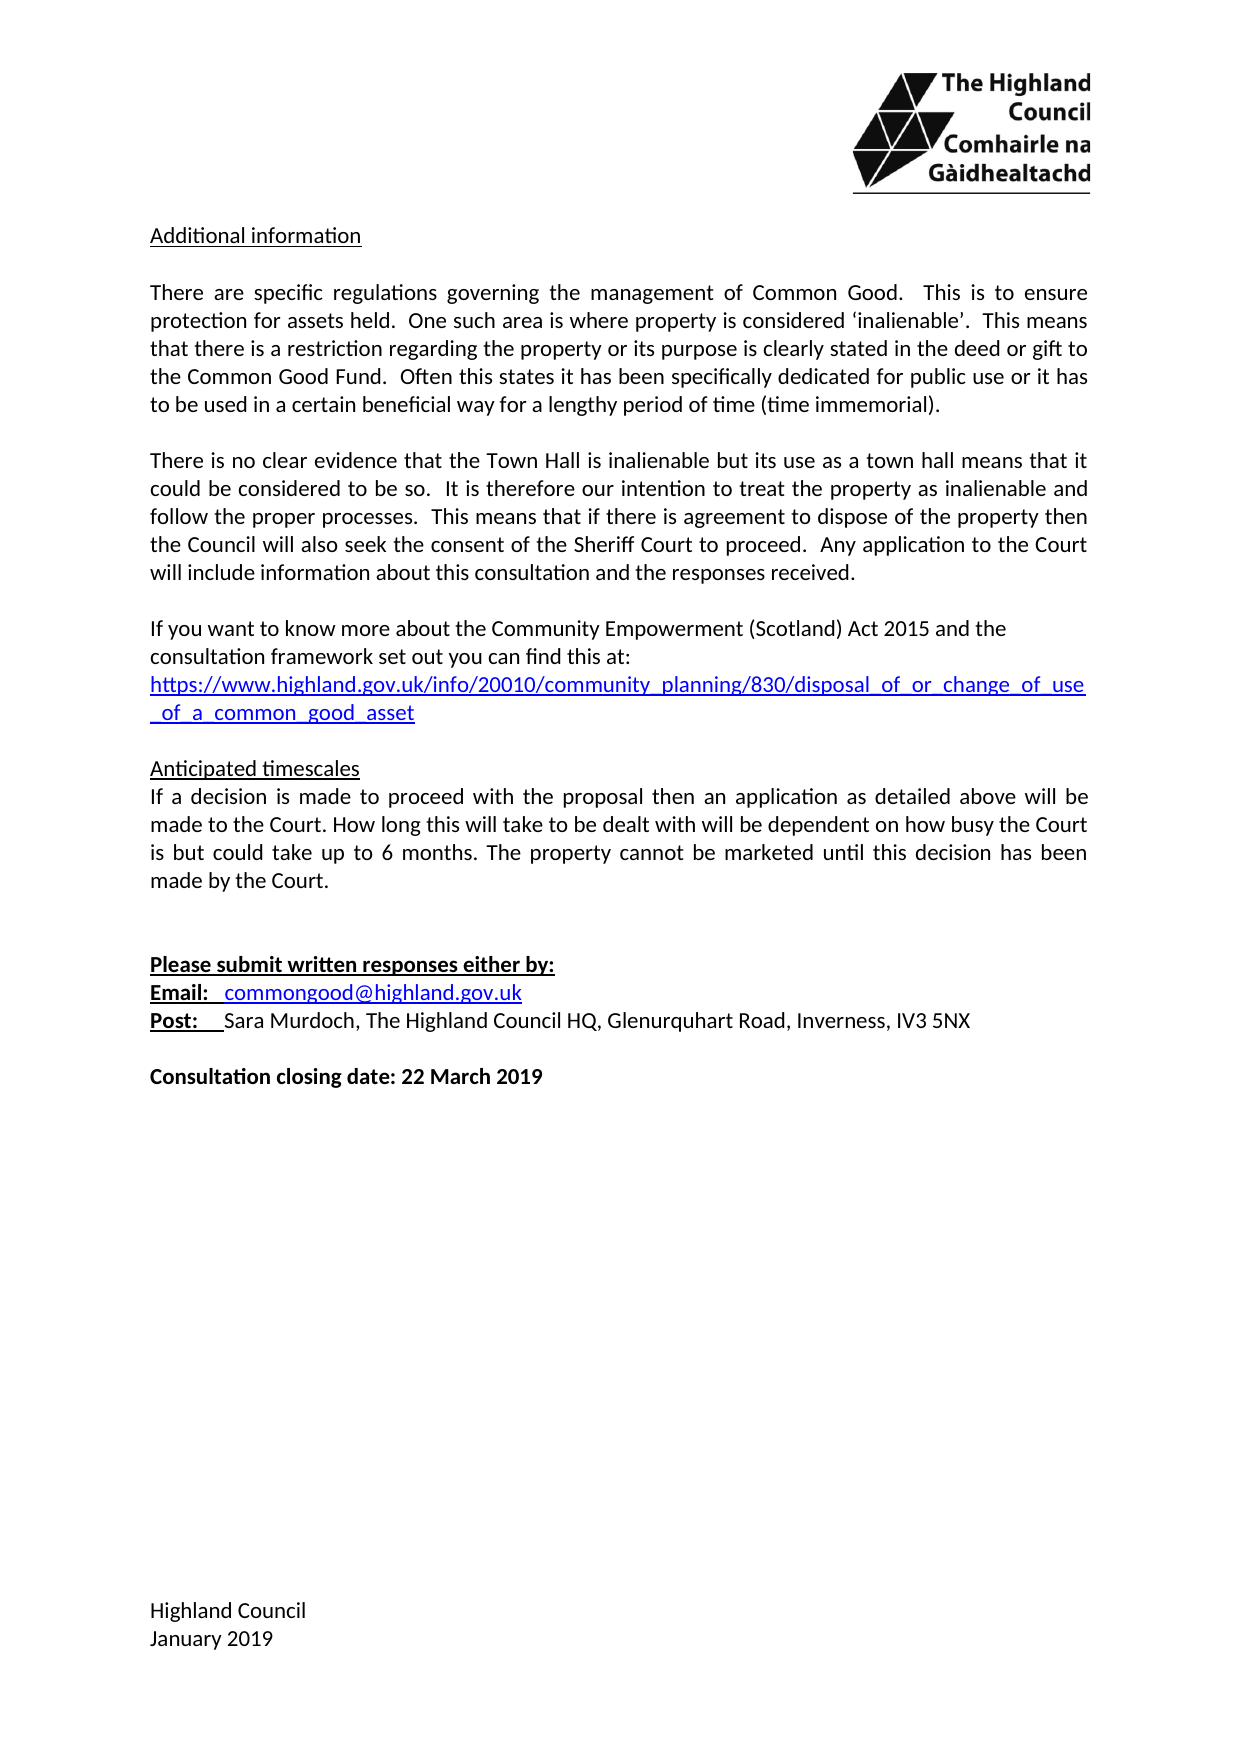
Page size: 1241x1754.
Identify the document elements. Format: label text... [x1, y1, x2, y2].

text If a decision is made to proceed with the proposal then an application as detailed above will be made to the Court. How long this will take to be dealt with will be dependent on how busy the Court is but could take up to 6 months. The property cannot be marketed until this decision has been made by the Court. [150, 782, 1090, 894]
text There is no clear evidence that the Town Hall is inalienable but its use as a town hall means that it could be considered to be so. It is therefore our intention to treat the property as inalienable and follow the proper processes. This means that if there is agreement to dispose of the property then the Council will also seek the consent of the Sheriff Court to proceed. Any application to the Court will include information about this consultation and the responses received. [150, 446, 1090, 586]
text Additional information [150, 222, 1090, 250]
text If you want to know more about the Community Empowerment (Scotland) Act 2015 and the consultation framework set out you can find this at: https://www.highland.gov.uk/info/20010/community_planning/830/disposal_of_or_change_of_use_of_a_common_good_asset [150, 614, 1090, 726]
text Email: commongood@highland.gov.uk [150, 978, 1090, 1006]
text Post: Sara Murdoch, The Highland Council HQ, Glenurquhart Road, Inverness, IV3 5NX [150, 1006, 1090, 1034]
text There are specific regulations governing the management of Common Good. This is to ensure protection for assets held. One such area is where property is considered ‘inalienable’. This means that there is a restriction regarding the property or its purpose is clearly stated in the deed or gift to the Common Good Fund. Often this states it has been specifically dedicated for public use or it has to be used in a certain beneficial way for a lengthy period of time (time immemorial). [150, 278, 1090, 418]
text Anticipated timescales [150, 754, 1090, 782]
text Consultation closing date: 22 March 2019 [150, 1062, 1090, 1090]
picture [852, 73, 1091, 194]
text Please submit written responses either by: [150, 950, 1090, 978]
